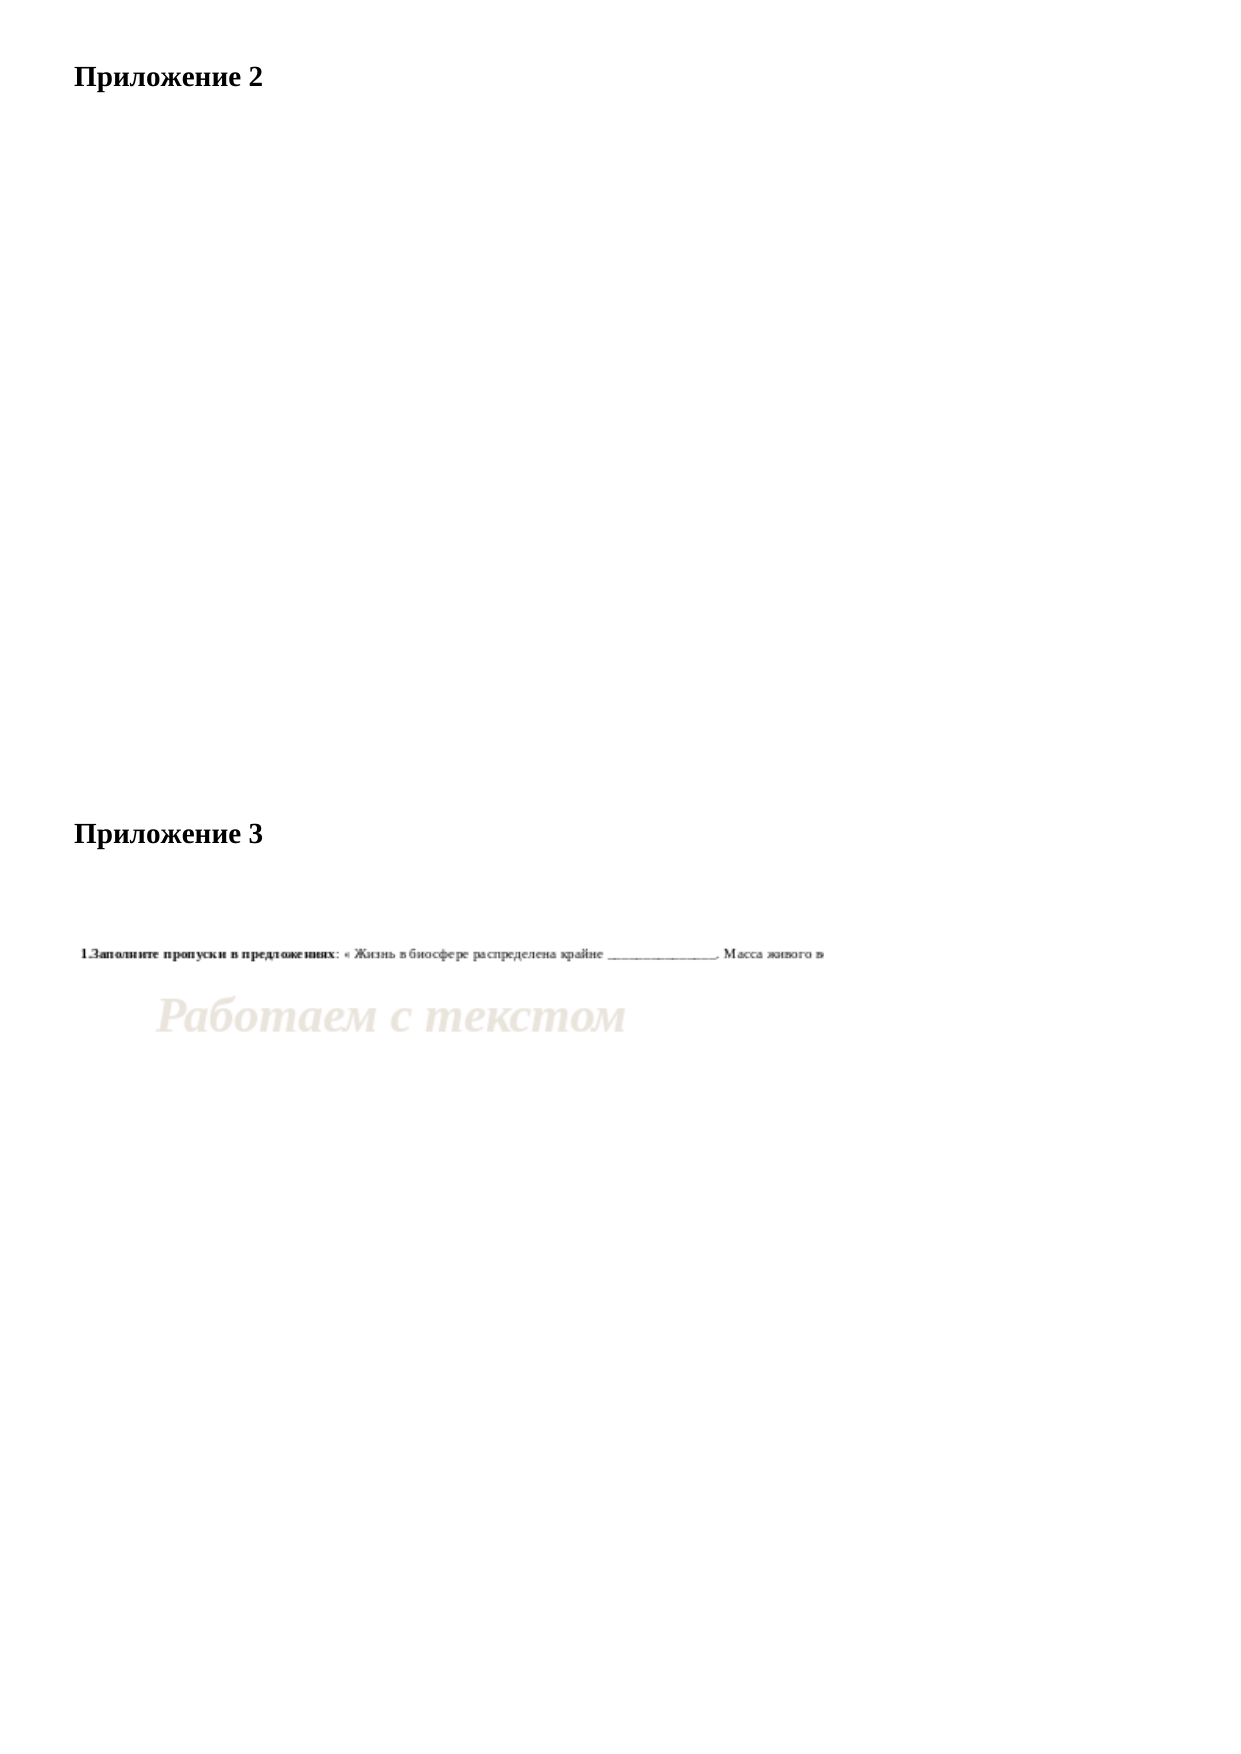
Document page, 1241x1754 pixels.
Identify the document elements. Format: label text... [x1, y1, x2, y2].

text Приложение 3 [74, 816, 1196, 850]
text Приложение 2 [74, 59, 1196, 93]
